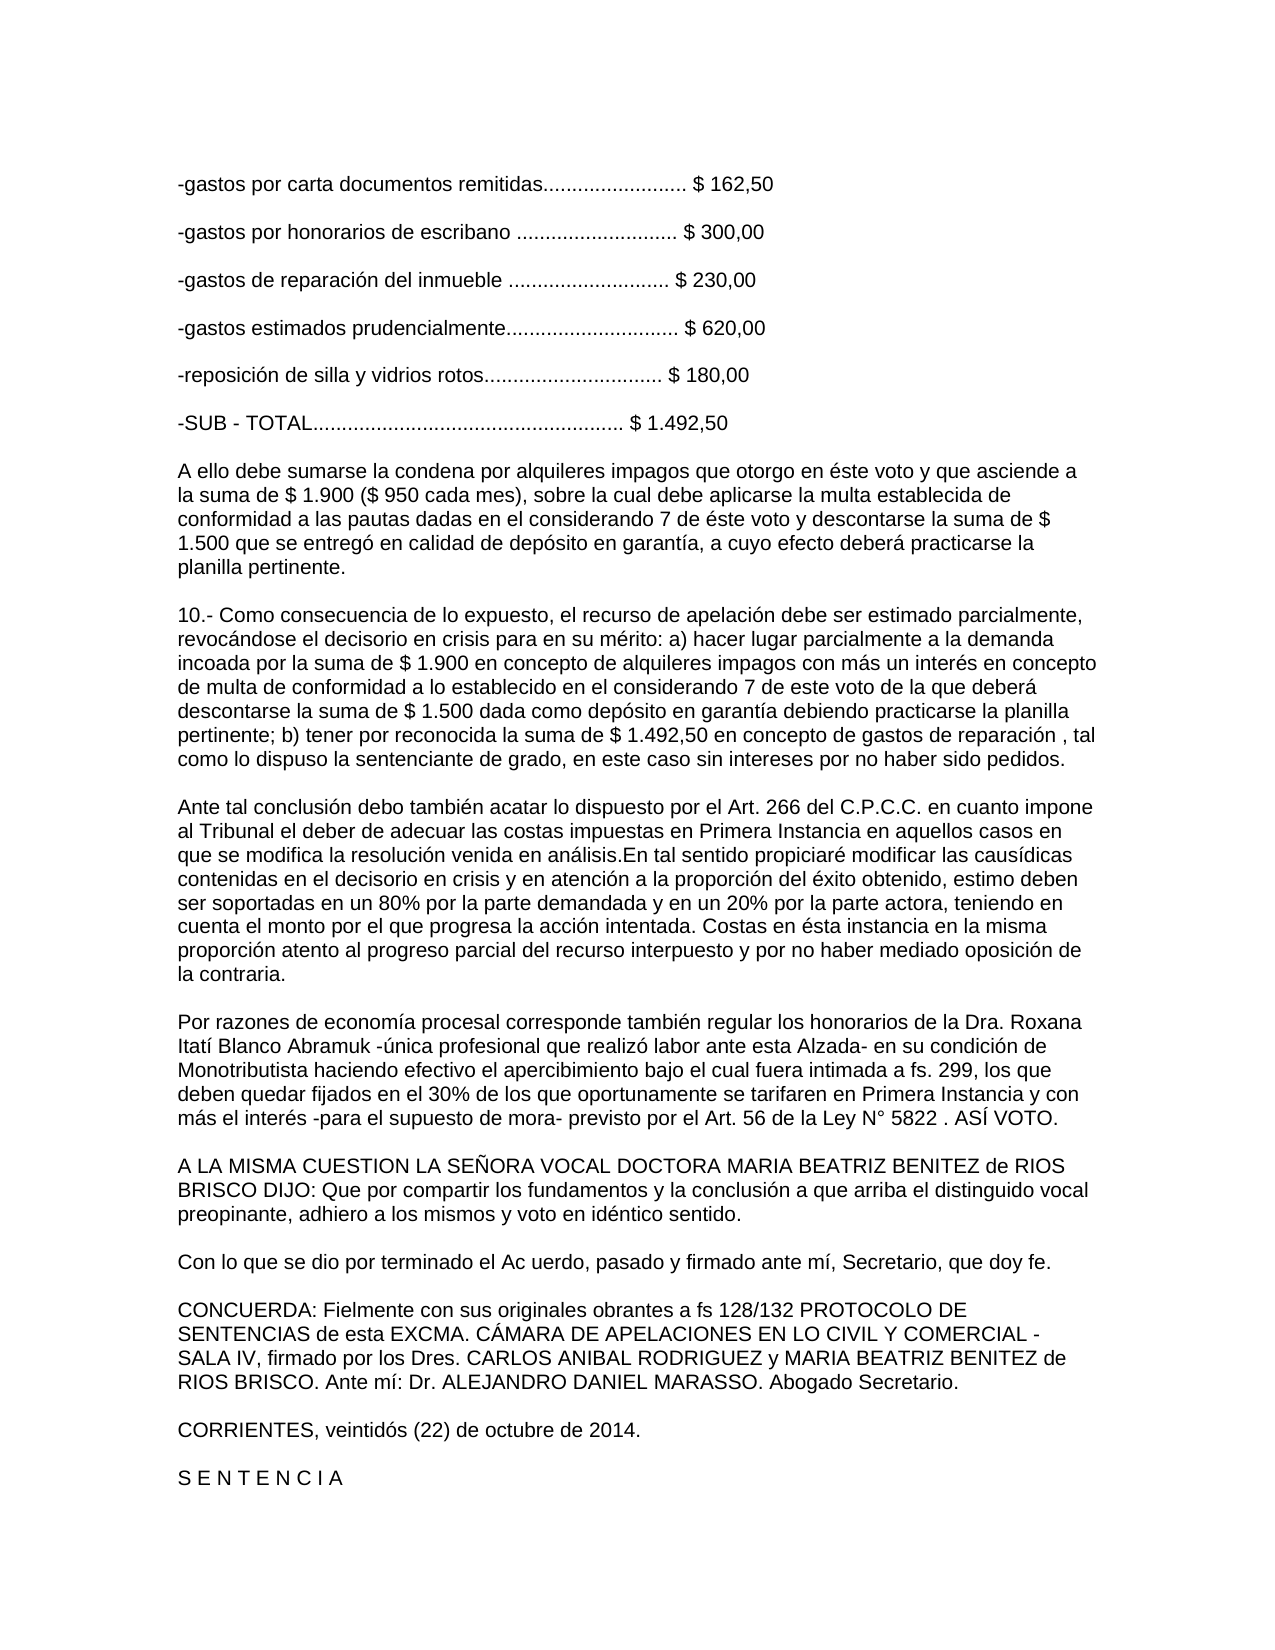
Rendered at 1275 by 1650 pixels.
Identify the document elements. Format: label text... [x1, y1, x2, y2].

text S E N T E N C I A [177, 1465, 1098, 1489]
text Con lo que se dio por terminado el Ac uerdo, pasado y firmado ante mí, Secretario, que doy fe. [177, 1250, 1098, 1274]
text A LA MISMA CUESTION LA SEÑORA VOCAL DOCTORA MARIA BEATRIZ BENITEZ de RIOS BRISCO DIJO: Que por compartir los fundamentos y la conclusión a que arriba el distinguido vocal preopinante, adhiero a los mismos y voto en idéntico sentido. [177, 1154, 1098, 1226]
text Ante tal conclusión debo también acatar lo dispuesto por el Art. 266 del C.P.C.C. en cuanto impone al Tribunal el deber de adecuar las costas impuestas en Primera Instancia en aquellos casos en que se modifica la resolución venida en análisis.En tal sentido propiciaré modificar las causídicas contenidas en el decisorio en crisis y en atención a la proporción del éxito obtenido, estimo deben ser soportadas en un 80% por la parte demandada y en un 20% por la parte actora, teniendo en cuenta el monto por el que progresa la acción intentada. Costas en ésta instancia en la misma proporción atento al progreso parcial del recurso interpuesto y por no haber mediado oposición de la contraria. [177, 794, 1098, 986]
text -gastos por honorarios de escribano ............................ $ 300,00 [177, 219, 1098, 243]
text A ello debe sumarse la condena por alquileres impagos que otorgo en éste voto y que asciende a la suma de $ 1.900 ($ 950 cada mes), sobre la cual debe aplicarse la multa establecida de conformidad a las pautas dadas en el considerando 7 de éste voto y descontarse la suma de $ 1.500 que se entregó en calidad de depósito en garantía, a cuyo efecto deberá practicarse la planilla pertinente. [177, 459, 1098, 579]
text 10.- Como consecuencia de lo expuesto, el recurso de apelación debe ser estimado parcialmente, revocándose el decisorio en crisis para en su mérito: a) hacer lugar parcialmente a la demanda incoada por la suma de $ 1.900 en concepto de alquileres impagos con más un interés en concepto de multa de conformidad a lo establecido en el considerando 7 de este voto de la que deberá descontarse la suma de $ 1.500 dada como depósito en garantía debiendo practicarse la planilla pertinente; b) tener por reconocida la suma de $ 1.492,50 en concepto de gastos de reparación , tal como lo dispuso la sentenciante de grado, en este caso sin intereses por no haber sido pedidos. [177, 603, 1098, 771]
text -gastos estimados prudencialmente.............................. $ 620,00 [177, 315, 1098, 339]
text CONCUERDA: Fielmente con sus originales obrantes a fs 128/132 PROTOCOLO DE SENTENCIAS de esta EXCMA. CÁMARA DE APELACIONES EN LO CIVIL Y COMERCIAL - SALA IV, firmado por los Dres. CARLOS ANIBAL RODRIGUEZ y MARIA BEATRIZ BENITEZ de RIOS BRISCO. Ante mí: Dr. ALEJANDRO DANIEL MARASSO. Abogado Secretario. [177, 1298, 1098, 1393]
text -reposición de silla y vidrios rotos............................... $ 180,00 [177, 363, 1098, 387]
text CORRIENTES, veintidós (22) de octubre de 2014. [177, 1417, 1098, 1441]
text -gastos por carta documentos remitidas......................... $ 162,50 [177, 172, 1098, 196]
text -SUB - TOTAL...................................................... $ 1.492,50 [177, 411, 1098, 435]
text Por razones de economía procesal corresponde también regular los honorarios de la Dra. Roxana Itatí Blanco Abramuk -única profesional que realizó labor ante esta Alzada- en su condición de Monotributista haciendo efectivo el apercibimiento bajo el cual fuera intimada a fs. 299, los que deben quedar fijados en el 30% de los que oportunamente se tarifaren en Primera Instancia y con más el interés -para el supuesto de mora- previsto por el Art. 56 de la Ley N° 5822 . ASÍ VOTO. [177, 1010, 1098, 1130]
text -gastos de reparación del inmueble ............................ $ 230,00 [177, 267, 1098, 291]
